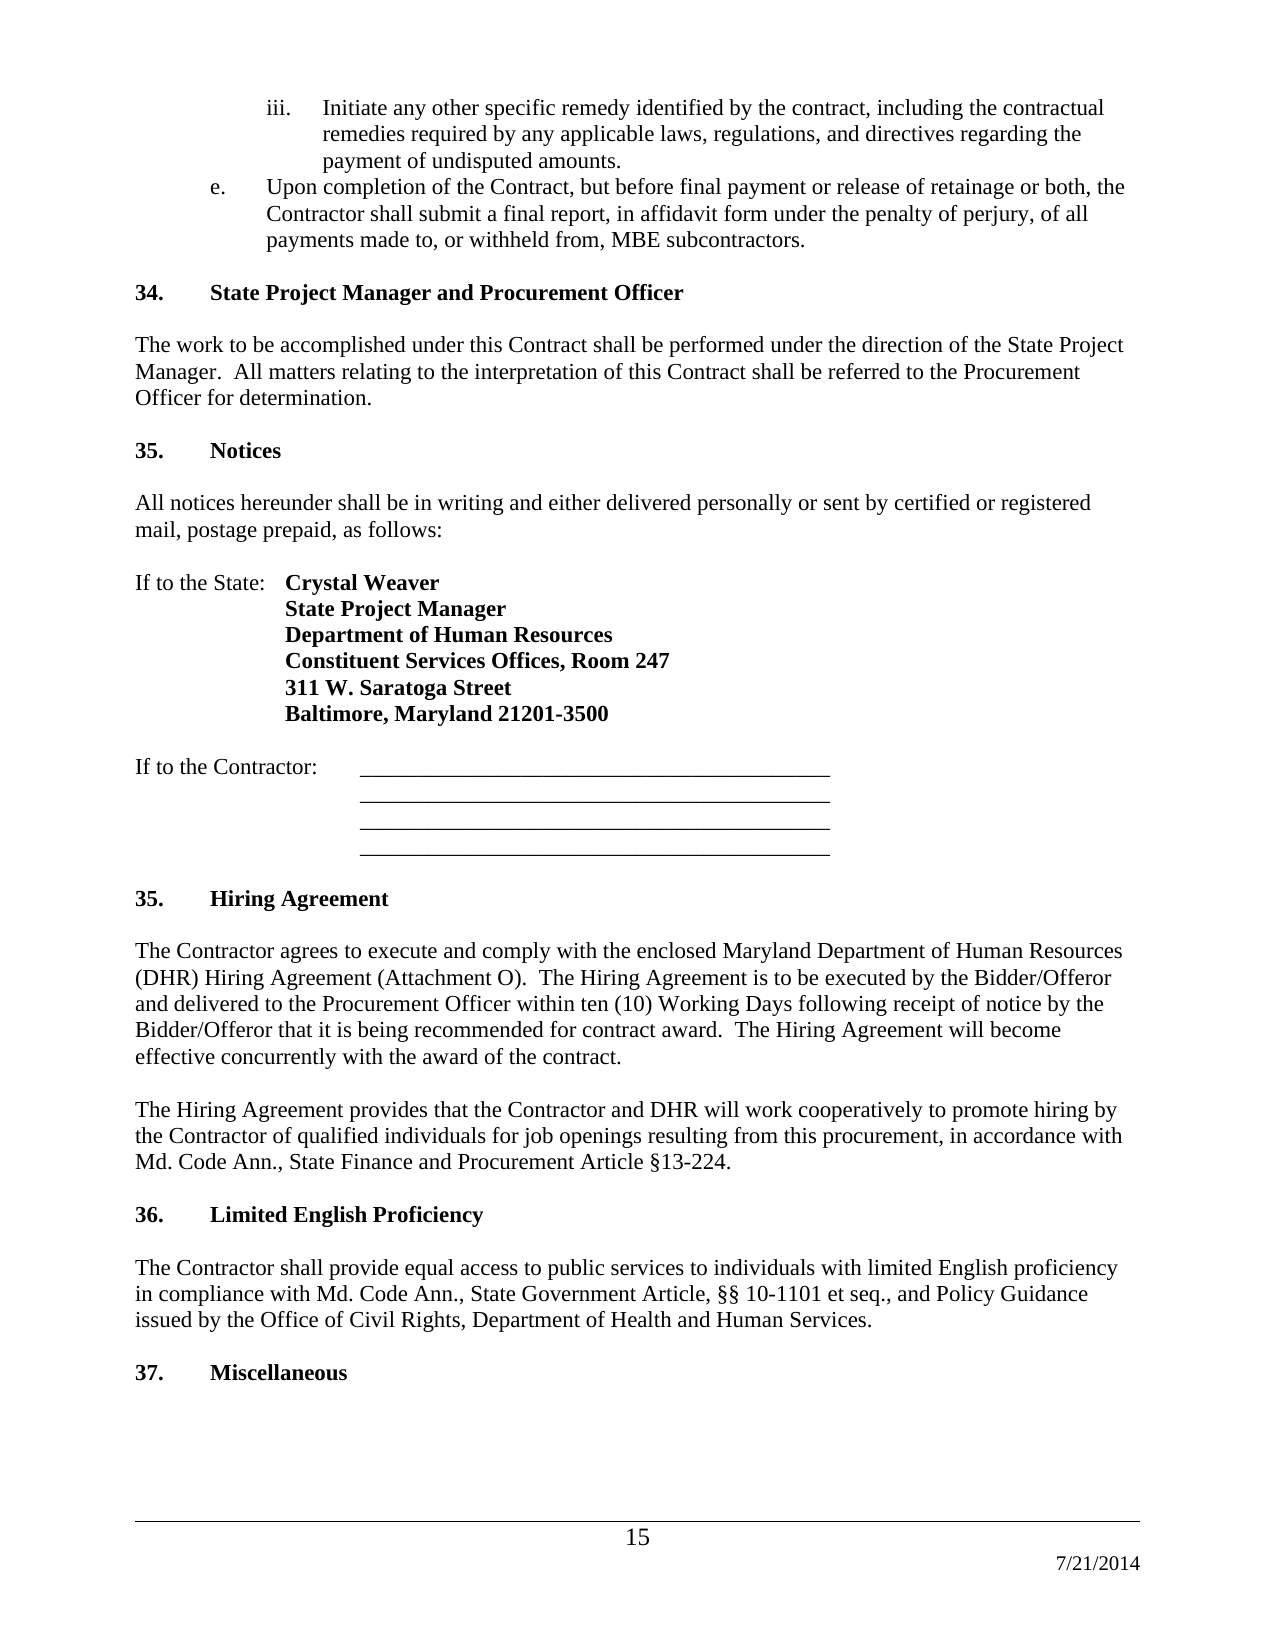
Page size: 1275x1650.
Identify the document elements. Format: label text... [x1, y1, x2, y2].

text Constituent Services Offices, Room 247 [210, 648, 1140, 674]
text 37. Miscellaneous [135, 1359, 1140, 1386]
text If to the Contractor: _________________________________________ [135, 753, 1140, 779]
text State Project Manager [210, 595, 1140, 621]
text e. Upon completion of the Contract, but before final payment or release of retainage or both, the Contractor shall submit a final report, in affidavit form under the penalty of perjury, of all payments made to, or withheld from, MBE subcontractors. [210, 173, 1140, 252]
text 311 W. Saratoga Street [210, 674, 1140, 700]
text 35. Notices [135, 437, 1140, 463]
text 35. Hiring Agreement [135, 885, 1140, 911]
text All notices hereunder shall be in writing and either delivered personally or sent by certified or registered mail, postage prepaid, as follows: [135, 489, 1140, 542]
text 34. State Project Manager and Procurement Officer [135, 279, 1140, 305]
text The work to be accomplished under this Contract shall be performed under the direction of the State Project Manager. All matters relating to the interpretation of this Contract shall be referred to the Procurement Officer for determination. [135, 331, 1140, 410]
text _________________________________________ [285, 779, 1140, 806]
text The Contractor agrees to execute and comply with the enclosed Maryland Department of Human Resources (DHR) Hiring Agreement (Attachment O). The Hiring Agreement is to be executed by the Bidder/Offeror and delivered to the Procurement Officer within ten (10) Working Days following receipt of notice by the Bidder/Offeror that it is being recommended for contract award. The Hiring Agreement will become effective concurrently with the award of the contract. [135, 937, 1140, 1069]
text 36. Limited English Proficiency [135, 1201, 1140, 1227]
text iii. Initiate any other specific remedy identified by the contract, including the contractual remedies required by any applicable laws, regulations, and directives regarding the payment of undisputed amounts. [266, 94, 1140, 173]
text Department of Human Resources [285, 621, 1140, 648]
text Baltimore, Maryland 21201-3500 [210, 700, 1140, 727]
text The Hiring Agreement provides that the Contractor and DHR will work cooperatively to promote hiring by the Contractor of qualified individuals for job openings resulting from this procurement, in accordance with Md. Code Ann., State Finance and Procurement Article §13-224. [135, 1096, 1140, 1175]
text _________________________________________ [285, 806, 1140, 832]
text The Contractor shall provide equal access to public services to individuals with limited English proficiency in compliance with Md. Code Ann., State Government Article, §§ 10-1101 et seq., and Policy Guidance issued by the Office of Civil Rights, Department of Health and Human Services. [135, 1254, 1140, 1333]
text If to the State: Crystal Weaver [135, 568, 1140, 595]
text _________________________________________ [285, 832, 1140, 858]
